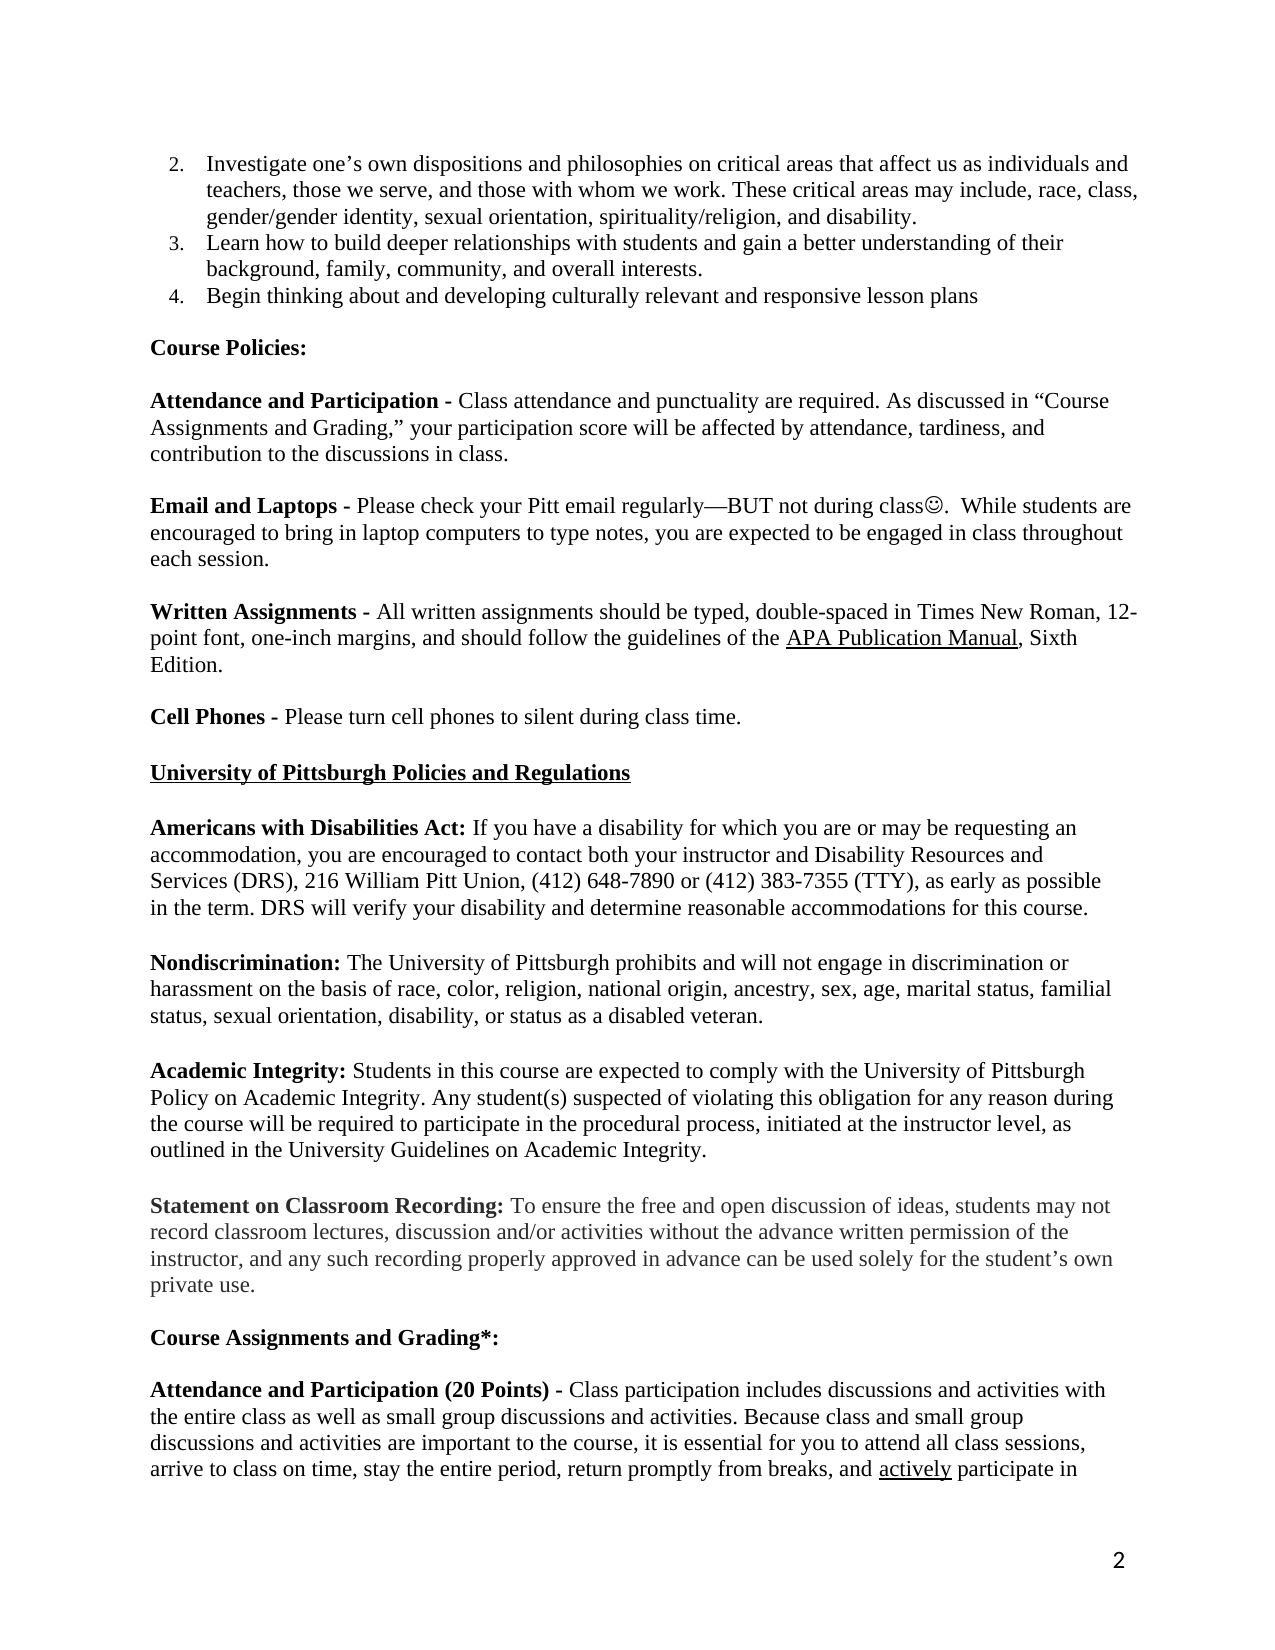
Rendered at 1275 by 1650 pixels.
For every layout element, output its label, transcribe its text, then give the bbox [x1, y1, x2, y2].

text Course Assignments and Grading*: [150, 1324, 1125, 1350]
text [150, 1376, 1125, 1482]
text Americans with Disabilities Act: If you have a disability for which you are or may be requesting an accommodation, you are encouraged to contact both your instructor and Disability Resources and Services (DRS), 216 William Pitt Union, (412) 648-7890 or (412) 383-7355 (TTY), as early as possible in the term. DRS will verify your disability and determine reasonable accommodations for this course. [150, 814, 1125, 920]
list Investigate one’s own dispositions and philosophies on critical areas that affect us as individuals and teachers, those we serve, and those with whom we work. These critical areas may include, race, class, gender/gender identity, sexual orientation, spirituality/religion, and disability. [169, 150, 1152, 229]
text Statement on Classroom Recording: To ensure the free and open discussion of ideas, students may not record classroom lectures, discussion and/or activities without the advance written permission of the instructor, and any such recording properly approved in advance can be used solely for the student’s own private use. [150, 1192, 1125, 1297]
text Email and Laptops - Please check your Pitt email regularly—BUT not during class. While students are encouraged to bring in laptop computers to type notes, you are expected to be engaged in class throughout each session. [150, 493, 1140, 572]
text Academic Integrity: Students in this course are expected to comply with the University of Pittsburgh Policy on Academic Integrity. Any student(s) suspected of violating this obligation for any reason during the course will be required to participate in the procedural process, initiated at the instructor level, as outlined in the University Guidelines on Academic Integrity. [150, 1057, 1125, 1163]
text Nondiscrimination: The University of Pittsburgh prohibits and will not engage in discrimination or harassment on the basis of race, color, religion, national origin, ancestry, sex, age, marital status, familial status, sexual orientation, disability, or status as a disabled veteran. [150, 949, 1125, 1028]
text Cell Phones - Please turn cell phones to silent during class time. [150, 703, 1140, 730]
text Course Policies: [150, 334, 1125, 361]
list Begin thinking about and developing culturally relevant and responsive lesson plans [169, 282, 1152, 308]
list Learn how to build deeper relationships with students and gain a better understanding of their background, family, community, and overall interests. [169, 229, 1152, 282]
text Written Assignments - All written assignments should be typed, double-spaced in Times New Roman, 12-point font, one-inch margins, and should follow the guidelines of the APA Publication Manual, Sixth Edition. [150, 598, 1140, 677]
text University of Pittsburgh Policies and Regulations [150, 759, 1125, 785]
text Attendance and Participation - Class attendance and punctuality are required. As discussed in “Course Assignments and Grading,” your participation score will be affected by attendance, tardiness, and contribution to the discussions in class. [150, 387, 1125, 466]
